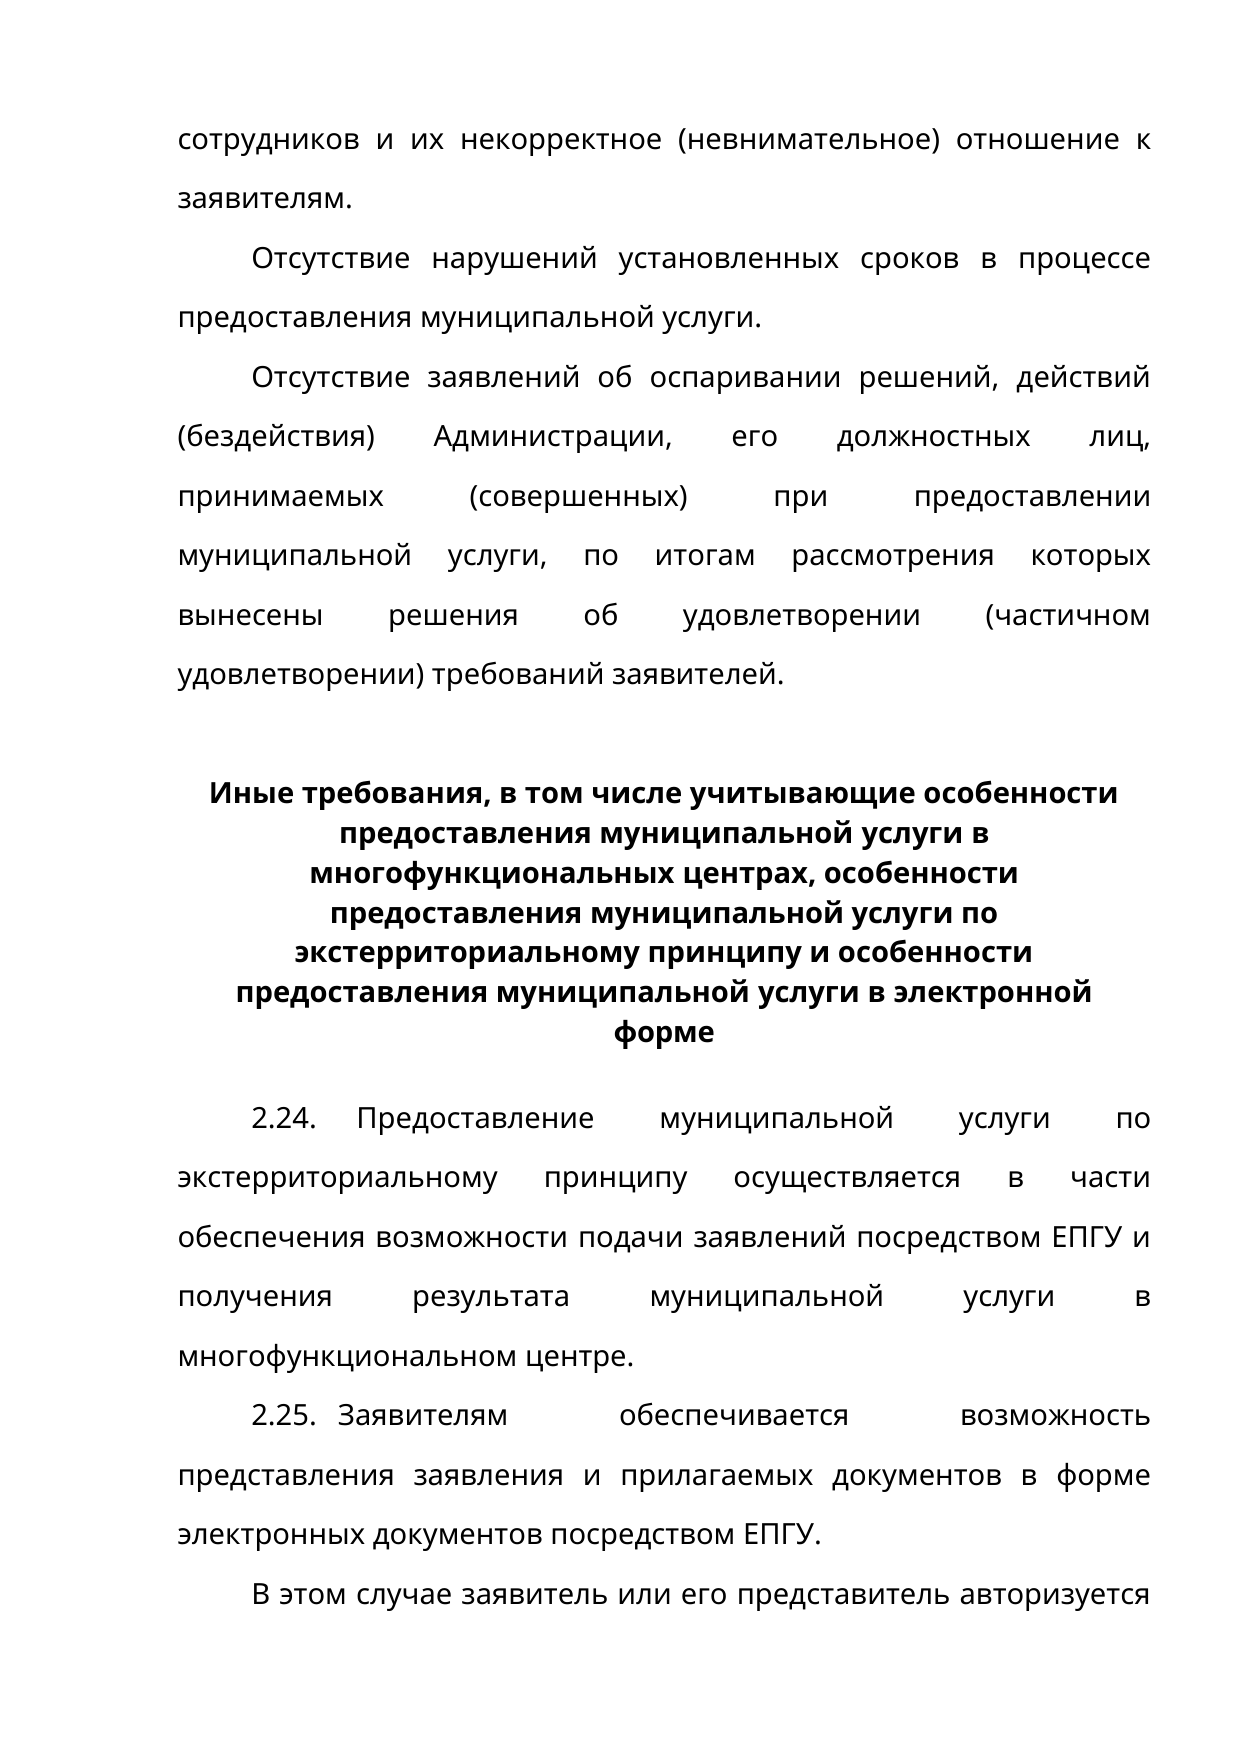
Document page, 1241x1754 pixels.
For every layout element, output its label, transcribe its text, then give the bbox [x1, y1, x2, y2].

text Отсутствие нарушений установленных сроков в процессе предоставления муниципальной услуги. [177, 237, 1152, 336]
text Иные требования, в том числе учитывающие особенности предоставления муниципальной услуги в многофункциональных центрах, особенности предоставления муниципальной услуги по экстерриториальному принципу и особенности предоставления муниципальной услуги в электронной форме [202, 773, 1126, 1051]
text Отсутствие заявлений об оспаривании решений, действий (бездействия) Администрации, его должностных лиц, принимаемых (совершенных) при предоставлении муниципальной услуги, по итогам рассмотрения которых вынесены решения об удовлетворении (частичном удовлетворении) требований заявителей. [177, 356, 1152, 693]
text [177, 1573, 1152, 1613]
list Заявителям обеспечивается возможность представления заявления и прилагаемых документов в форме электронных документов посредством ЕПГУ. [177, 1394, 1152, 1553]
list Предоставление муниципальной услуги по экстерриториальному принципу осуществляется в части обеспечения возможности подачи заявлений посредством ЕПГУ и получения результата муниципальной услуги в многофункциональном центре. [177, 1097, 1152, 1375]
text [177, 118, 1152, 217]
